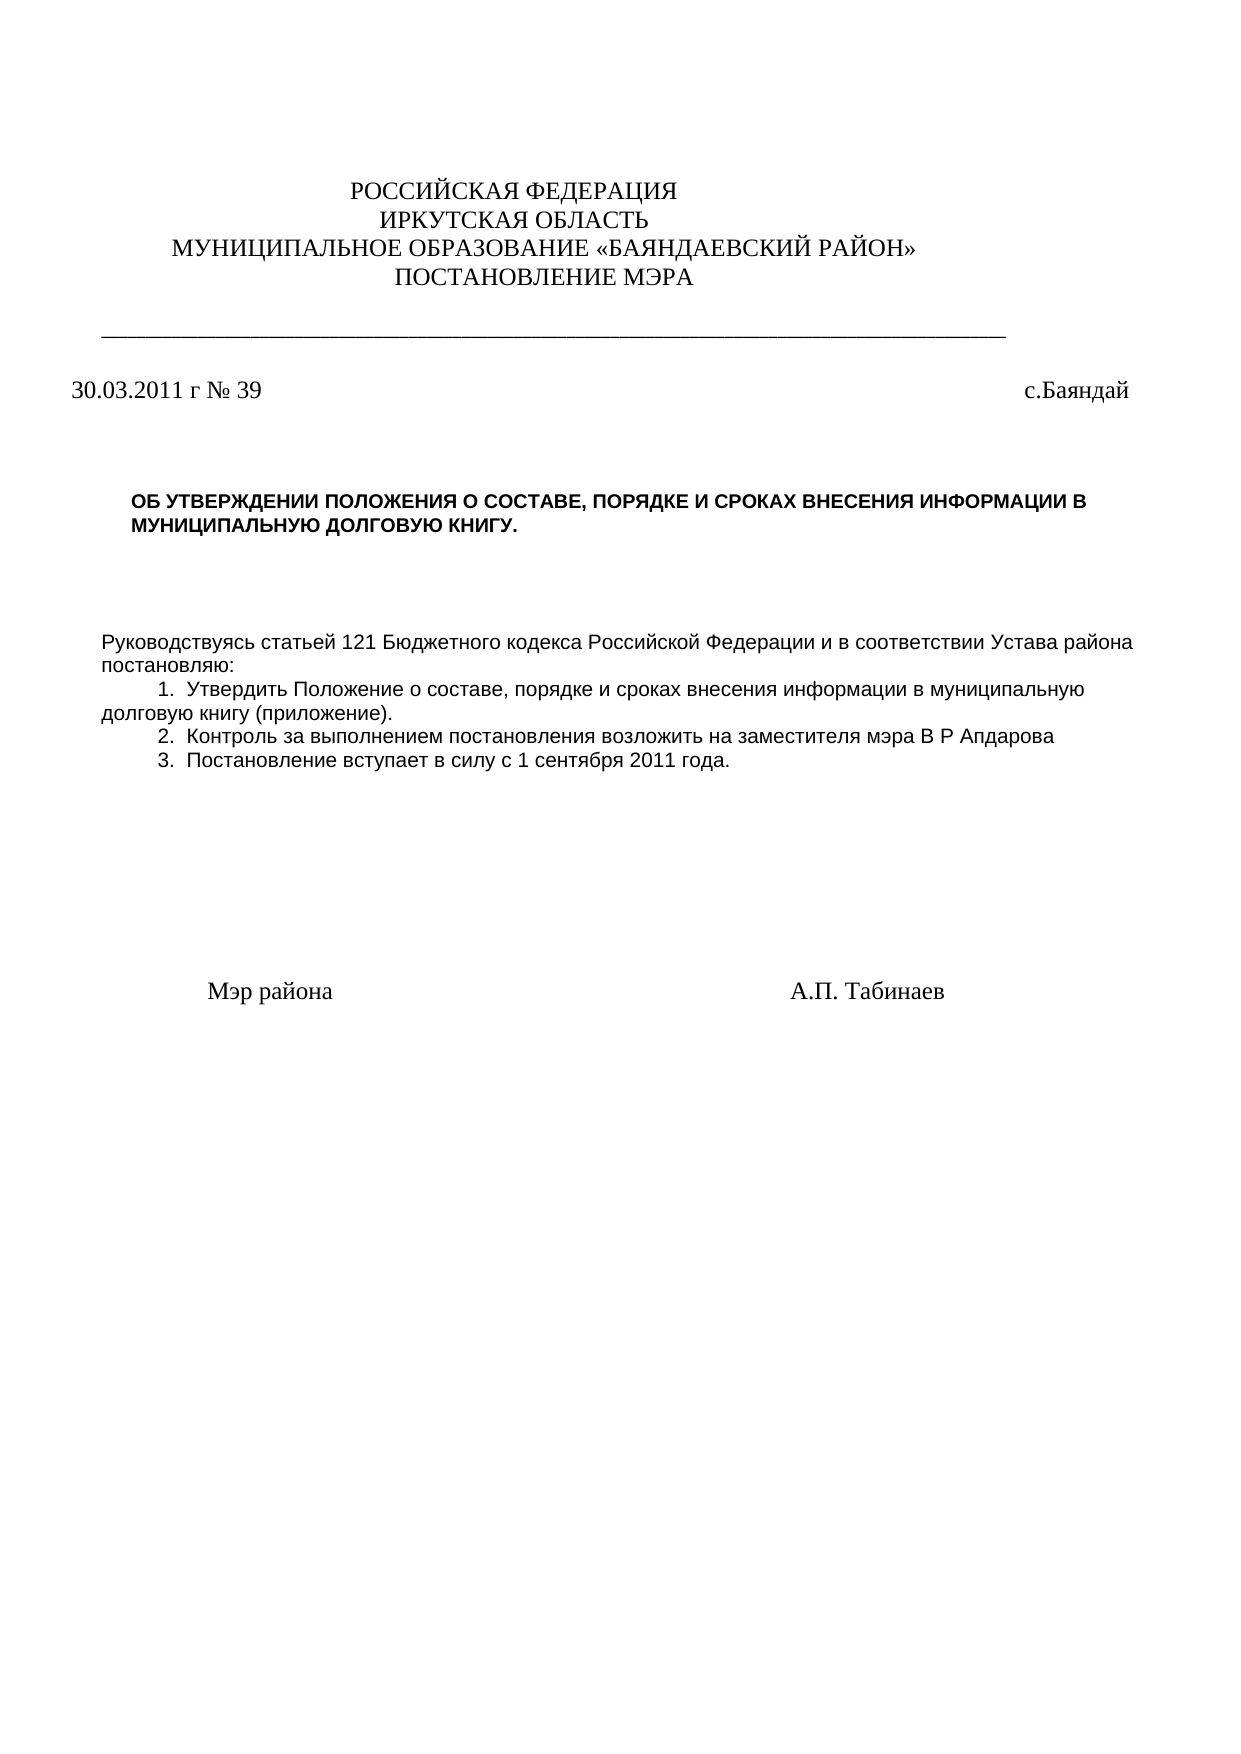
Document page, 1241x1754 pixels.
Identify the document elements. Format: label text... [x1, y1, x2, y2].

text РОССИЙСКАЯ ФЕДЕРАЦИЯ ИРКУТСКАЯ ОБЛАСТЬ [27, 177, 1000, 234]
text 3. Постановление вступает в силу с 1 сентября 2011 года. [101, 748, 1175, 772]
text Мэр района А.П. Табинаев [27, 976, 1175, 1005]
text 30.03.2011 г № 39 с.Баяндай [27, 378, 1175, 403]
text Руководствуясь статьей 121 Бюджетного кодекса Российской Федерации и в соответствии Устава района постановляю: [101, 631, 1175, 678]
text 2. Контроль за выполнением постановления возложить на заместителя мэра В Р Апдарова [101, 725, 1175, 748]
text _______________________________________________________________________________________________________ [27, 316, 1175, 341]
text ОБ УТВЕРЖДЕНИИ ПОЛОЖЕНИЯ О СОСТАВЕ, ПОРЯДКЕ И СРОКАХ ВНЕСЕНИЯ ИНФОРМАЦИИ В МУНИЦИПАЛЬНУЮ ДОЛГОВУЮ КНИГУ. [131, 490, 1175, 537]
text МУНИЦИПАЛЬНОЕ ОБРАЗОВАНИЕ «БАЯНДАЕВСКИЙ РАЙОН» ПОСТАНОВЛЕНИЕ МЭРА [27, 234, 1061, 291]
text 1. Утвердить Положение о составе, порядке и сроках внесения информации в муниципальную долговую книгу (приложение). [101, 678, 1175, 725]
